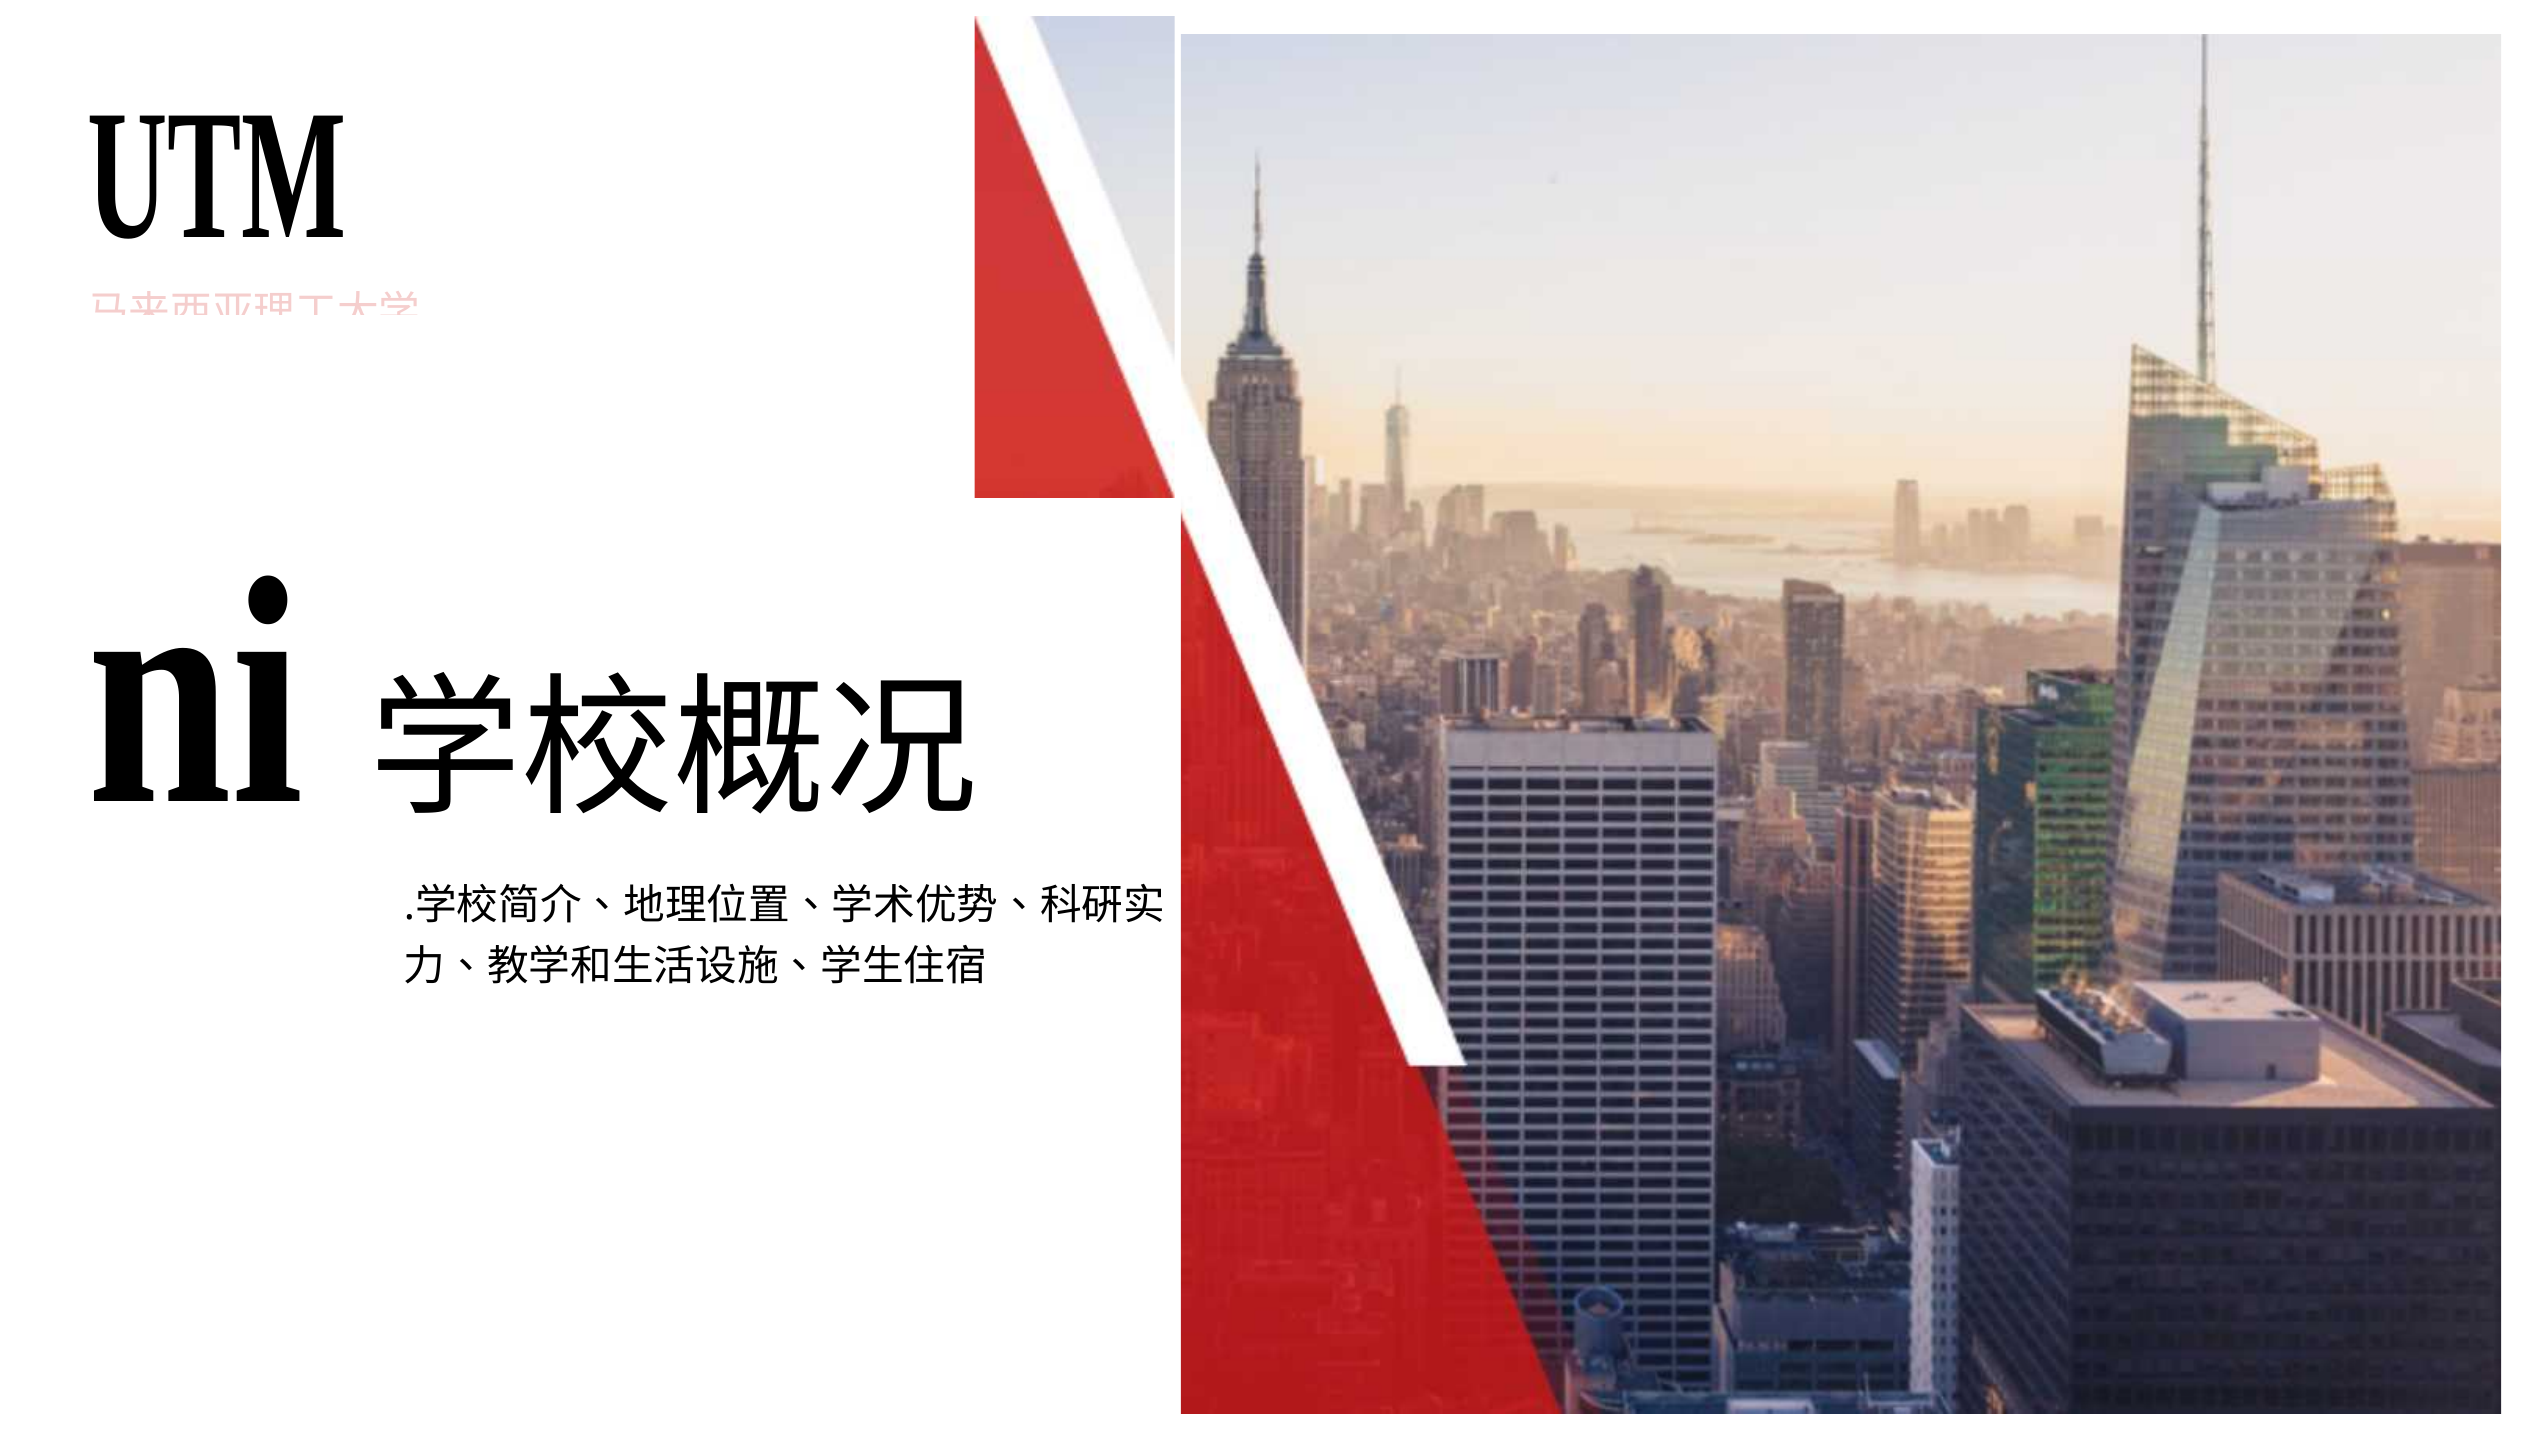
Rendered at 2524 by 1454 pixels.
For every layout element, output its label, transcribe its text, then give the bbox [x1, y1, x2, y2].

text .学校简介、地理位置、学术优势、科硏实力、教学和生活设施、学生住宿 [404, 871, 1180, 992]
picture [1180, 34, 2502, 1414]
picture [974, 16, 1175, 498]
subtitle ni学校概况 [87, 14, 1412, 871]
